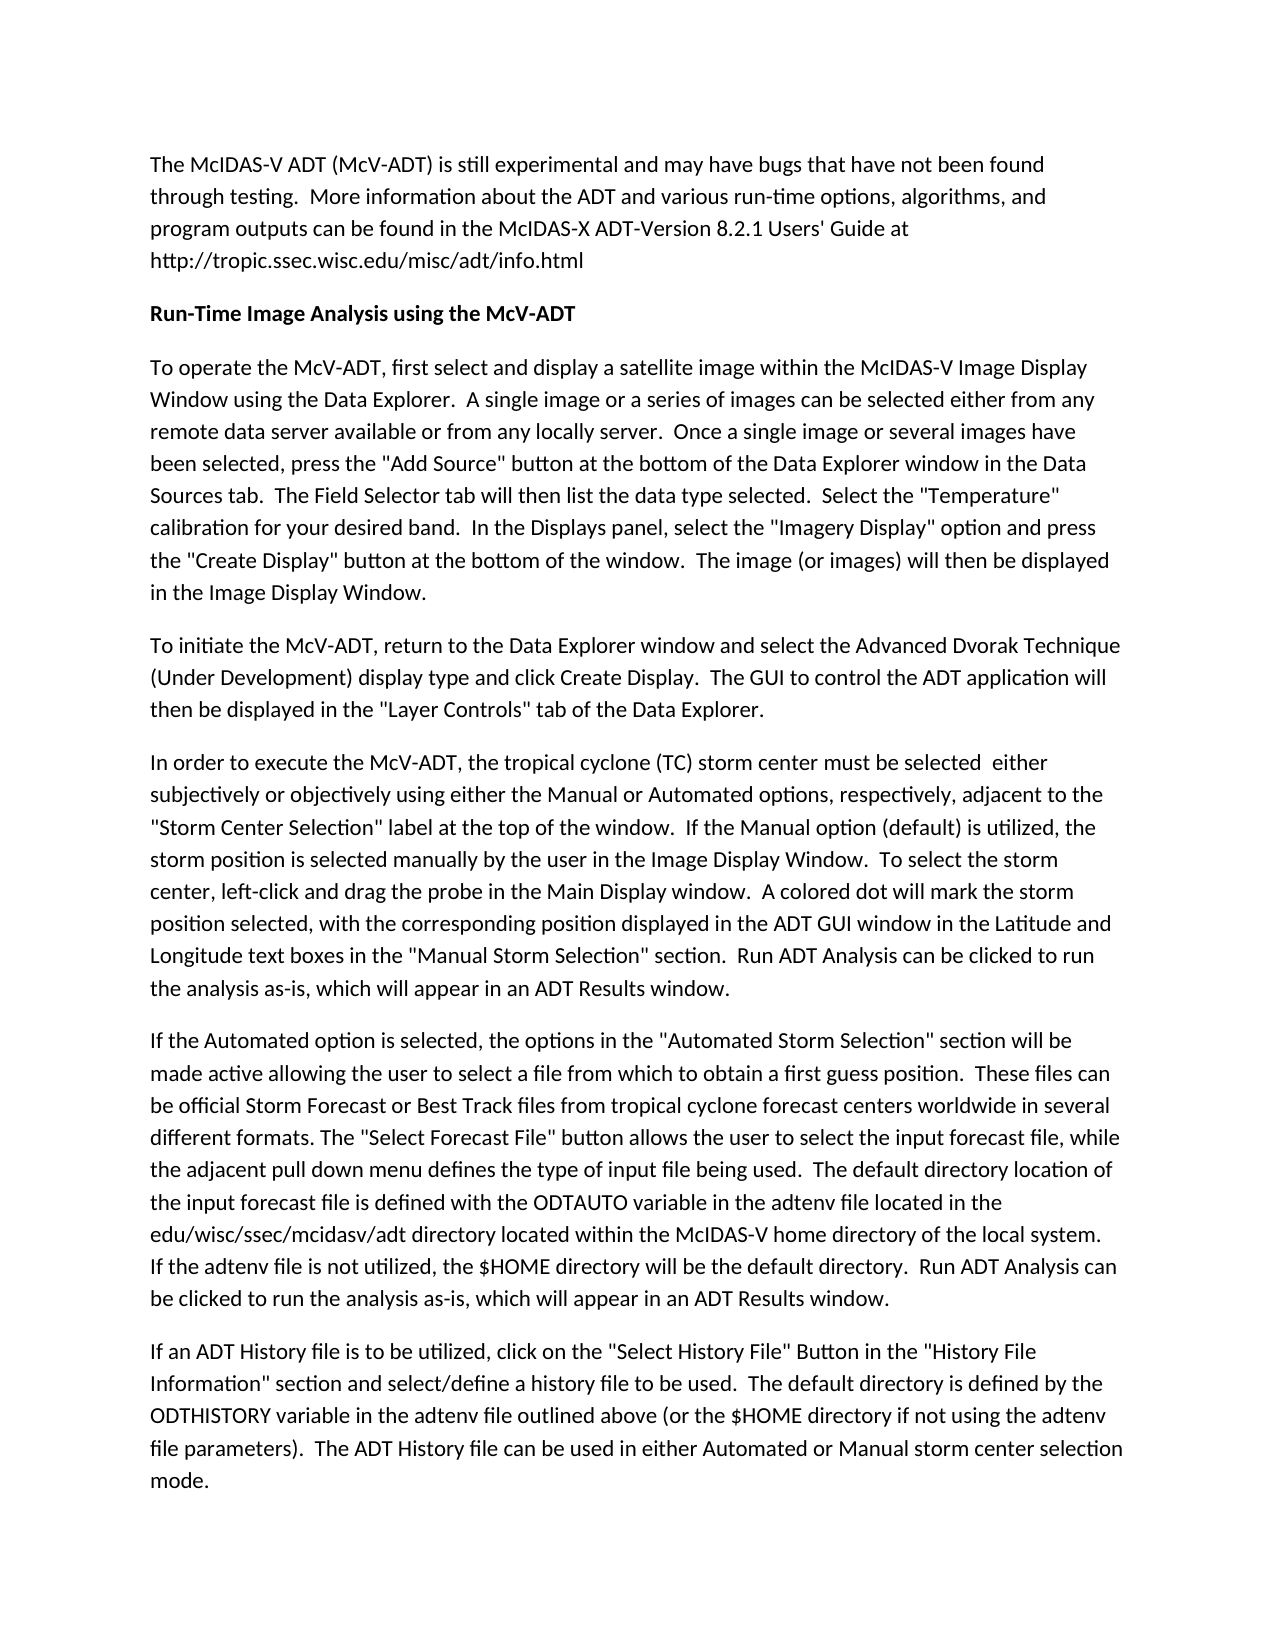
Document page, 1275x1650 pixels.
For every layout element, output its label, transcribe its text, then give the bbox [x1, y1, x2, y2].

text To initiate the McV-ADT, return to the Data Explorer window and select the Advanced Dvorak Technique (Under Development) display type and click Create Display. The GUI to control the ADT application will then be displayed in the "Layer Controls" tab of the Data Explorer. [150, 631, 1125, 723]
text If the Automated option is selected, the options in the "Automated Storm Selection" section will be made active allowing the user to select a file from which to obtain a first guess position. These files can be official Storm Forecast or Best Track files from tropical cyclone forecast centers worldwide in several different formats. The "Select Forecast File" button allows the user to select the input forecast file, while the adjacent pull down menu defines the type of input file being used. The default directory location of the input forecast file is defined with the ODTAUTO variable in the adtenv file located in the edu/wisc/ssec/mcidasv/adt directory located within the McIDAS-V home directory of the local system. If the adtenv file is not utilized, the $HOME directory will be the default directory. Run ADT Analysis can be clicked to run the analysis as-is, which will appear in an ADT Results window. [150, 1027, 1125, 1312]
text In order to execute the McV-ADT, the tropical cyclone (TC) storm center must be selected either subjectively or objectively using either the Manual or Automated options, respectively, adjacent to the "Storm Center Selection" label at the top of the window. If the Manual option (default) is utilized, the storm position is selected manually by the user in the Image Display Window. To select the storm center, left-click and drag the probe in the Main Display window. A colored dot will mark the storm position selected, with the corresponding position displayed in the ADT GUI window in the Latitude and Longitude text boxes in the "Manual Storm Selection" section. Run ADT Analysis can be clicked to run the analysis as-is, which will appear in an ADT Results window. [150, 748, 1125, 1002]
text The McIDAS-V ADT (McV-ADT) is still experimental and may have bugs that have not been found through testing. More information about the ADT and various run-time options, algorithms, and program outputs can be found in the McIDAS-X ADT-Version 8.2.1 Users' Guide at http://tropic.ssec.wisc.edu/misc/adt/info.html [150, 150, 1125, 274]
text If an ADT History file is to be utilized, click on the "Select History File" Button in the "History File Information" section and select/define a history file to be used. The default directory is defined by the ODTHISTORY variable in the adtenv file outlined above (or the $HOME directory if not using the adtenv file parameters). The ADT History file can be used in either Automated or Manual storm center selection mode. [150, 1337, 1125, 1494]
text To operate the McV-ADT, first select and display a satellite image within the McIDAS-V Image Display Window using the Data Explorer. A single image or a series of images can be selected either from any remote data server available or from any locally server. Once a single image or several images have been selected, press the "Add Source" button at the bottom of the Data Explorer window in the Data Sources tab. The Field Selector tab will then list the data type selected. Select the "Temperature" calibration for your desired band. In the Displays panel, select the "Imagery Display" option and press the "Create Display" button at the bottom of the window. The image (or images) will then be displayed in the Image Display Window. [150, 353, 1125, 606]
text Run-Time Image Analysis using the McV-ADT [150, 299, 1125, 328]
